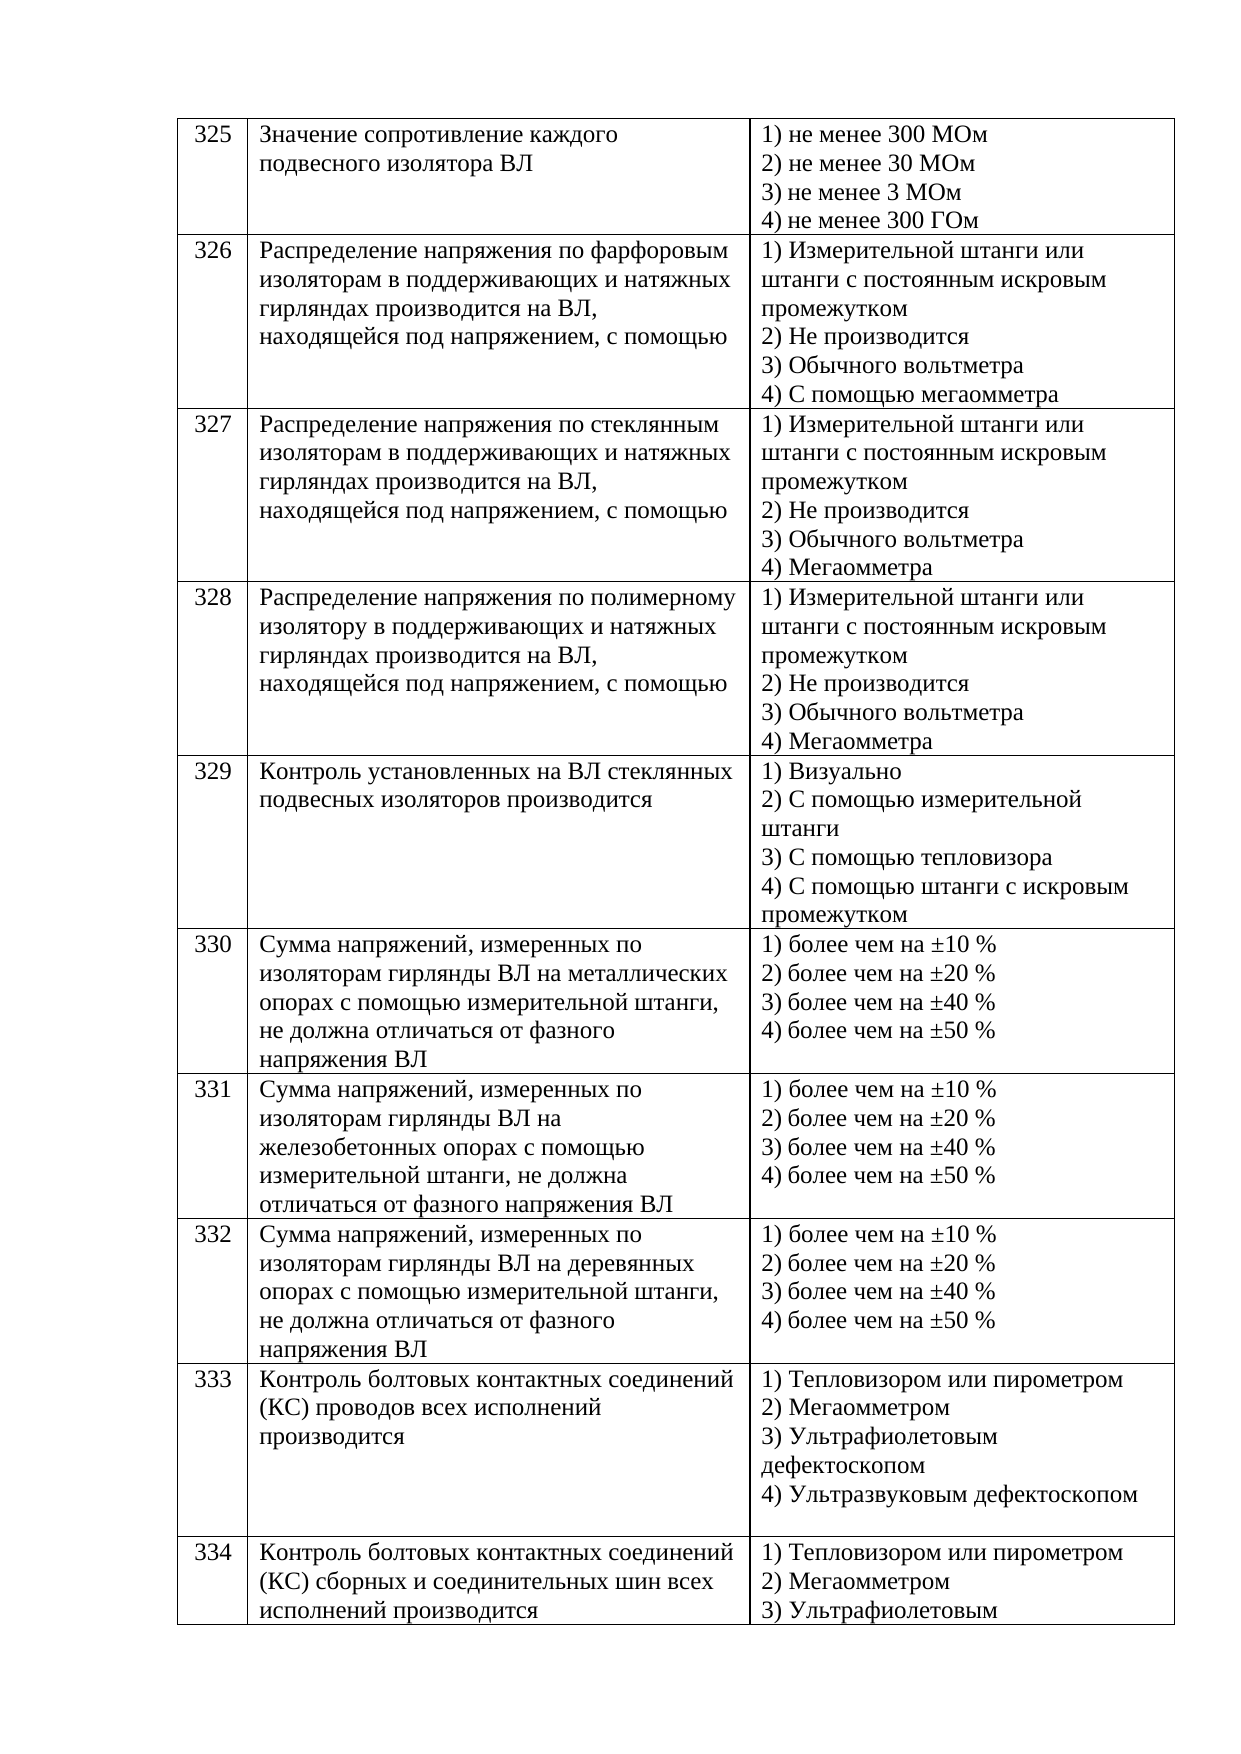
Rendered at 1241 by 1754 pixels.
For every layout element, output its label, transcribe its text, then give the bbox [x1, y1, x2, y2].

table_cell Сумма напряжений, измеренных по изоляторам гирлянды ВЛ на металлических опорах с помощью измерительной штанги, не должна отличаться от фазного напряжения ВЛ [248, 929, 749, 1073]
table_cell 1) Измерительной штанги или штанги с постоянным искровым промежутком 2) Не производится 3) Обычного вольтметра 4) Мегаомметра [751, 409, 1174, 581]
table_cell Распределение напряжения по фарфоровым изоляторам в поддерживающих и натяжных гирляндах производится на ВЛ, находящейся под напряжением, с помощью [248, 235, 749, 408]
table_cell 1) Тепловизором или пирометром 2) Мегаомметром 3) Ультрафиолетовым дефектоскопом 4) Ультразвуковым дефектоскопом [751, 1364, 1174, 1536]
table_cell 330 [178, 929, 247, 1073]
table_cell 333 [178, 1364, 247, 1536]
table_cell 325 [178, 119, 247, 234]
table_cell 1) Измерительной штанги или штанги с постоянным искровым промежутком 2) Не производится 3) Обычного вольтметра 4) Мегаомметра [751, 582, 1174, 755]
table_cell 334 [178, 1537, 247, 1623]
table_cell Контроль болтовых контактных соединений (КС) проводов всех исполнений производится [248, 1364, 749, 1536]
table_cell 1) более чем на ±10 % 2) более чем на ±20 % 3) более чем на ±40 % 4) более чем на ±50 % [751, 929, 1174, 1073]
table_cell 1) Измерительной штанги или штанги с постоянным искровым промежутком 2) Не производится 3) Обычного вольтметра 4) С помощью мегаомметра [751, 235, 1174, 408]
table_cell 329 [178, 756, 247, 928]
table_cell 1) Визуально 2) С помощью измерительной штанги 3) С помощью тепловизора 4) С помощью штанги с искровым промежутком [751, 756, 1174, 928]
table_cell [751, 1537, 1174, 1623]
table_cell Сумма напряжений, измеренных по изоляторам гирлянды ВЛ на железобетонных опорах с помощью измерительной штанги, не должна отличаться от фазного напряжения ВЛ [248, 1074, 749, 1218]
table_cell 1) более чем на ±10 % 2) более чем на ±20 % 3) более чем на ±40 % 4) более чем на ±50 % [751, 1074, 1174, 1218]
table_cell 328 [178, 582, 247, 755]
table_cell Значение сопротивление каждого подвесного изолятора ВЛ [248, 119, 749, 234]
table_cell Сумма напряжений, измеренных по изоляторам гирлянды ВЛ на деревянных опорах с помощью измерительной штанги, не должна отличаться от фазного напряжения ВЛ [248, 1219, 749, 1363]
table_cell Распределение напряжения по стеклянным изоляторам в поддерживающих и натяжных гирляндах производится на ВЛ, находящейся под напряжением, с помощью [248, 409, 749, 581]
table_cell 332 [178, 1219, 247, 1363]
table_cell 1) не менее 300 МОм 2) не менее 30 МОм 3) не менее 3 МОм 4) не менее 300 ГОм [751, 119, 1174, 234]
table_cell 331 [178, 1074, 247, 1218]
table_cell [248, 1537, 749, 1623]
table_cell 327 [178, 409, 247, 581]
table_cell 326 [178, 235, 247, 408]
table_cell Контроль установленных на ВЛ стеклянных подвесных изоляторов производится [248, 756, 749, 928]
table_cell 1) более чем на ±10 % 2) более чем на ±20 % 3) более чем на ±40 % 4) более чем на ±50 % [751, 1219, 1174, 1363]
table_cell Распределение напряжения по полимерному изолятору в поддерживающих и натяжных гирляндах производится на ВЛ, находящейся под напряжением, с помощью [248, 582, 749, 755]
